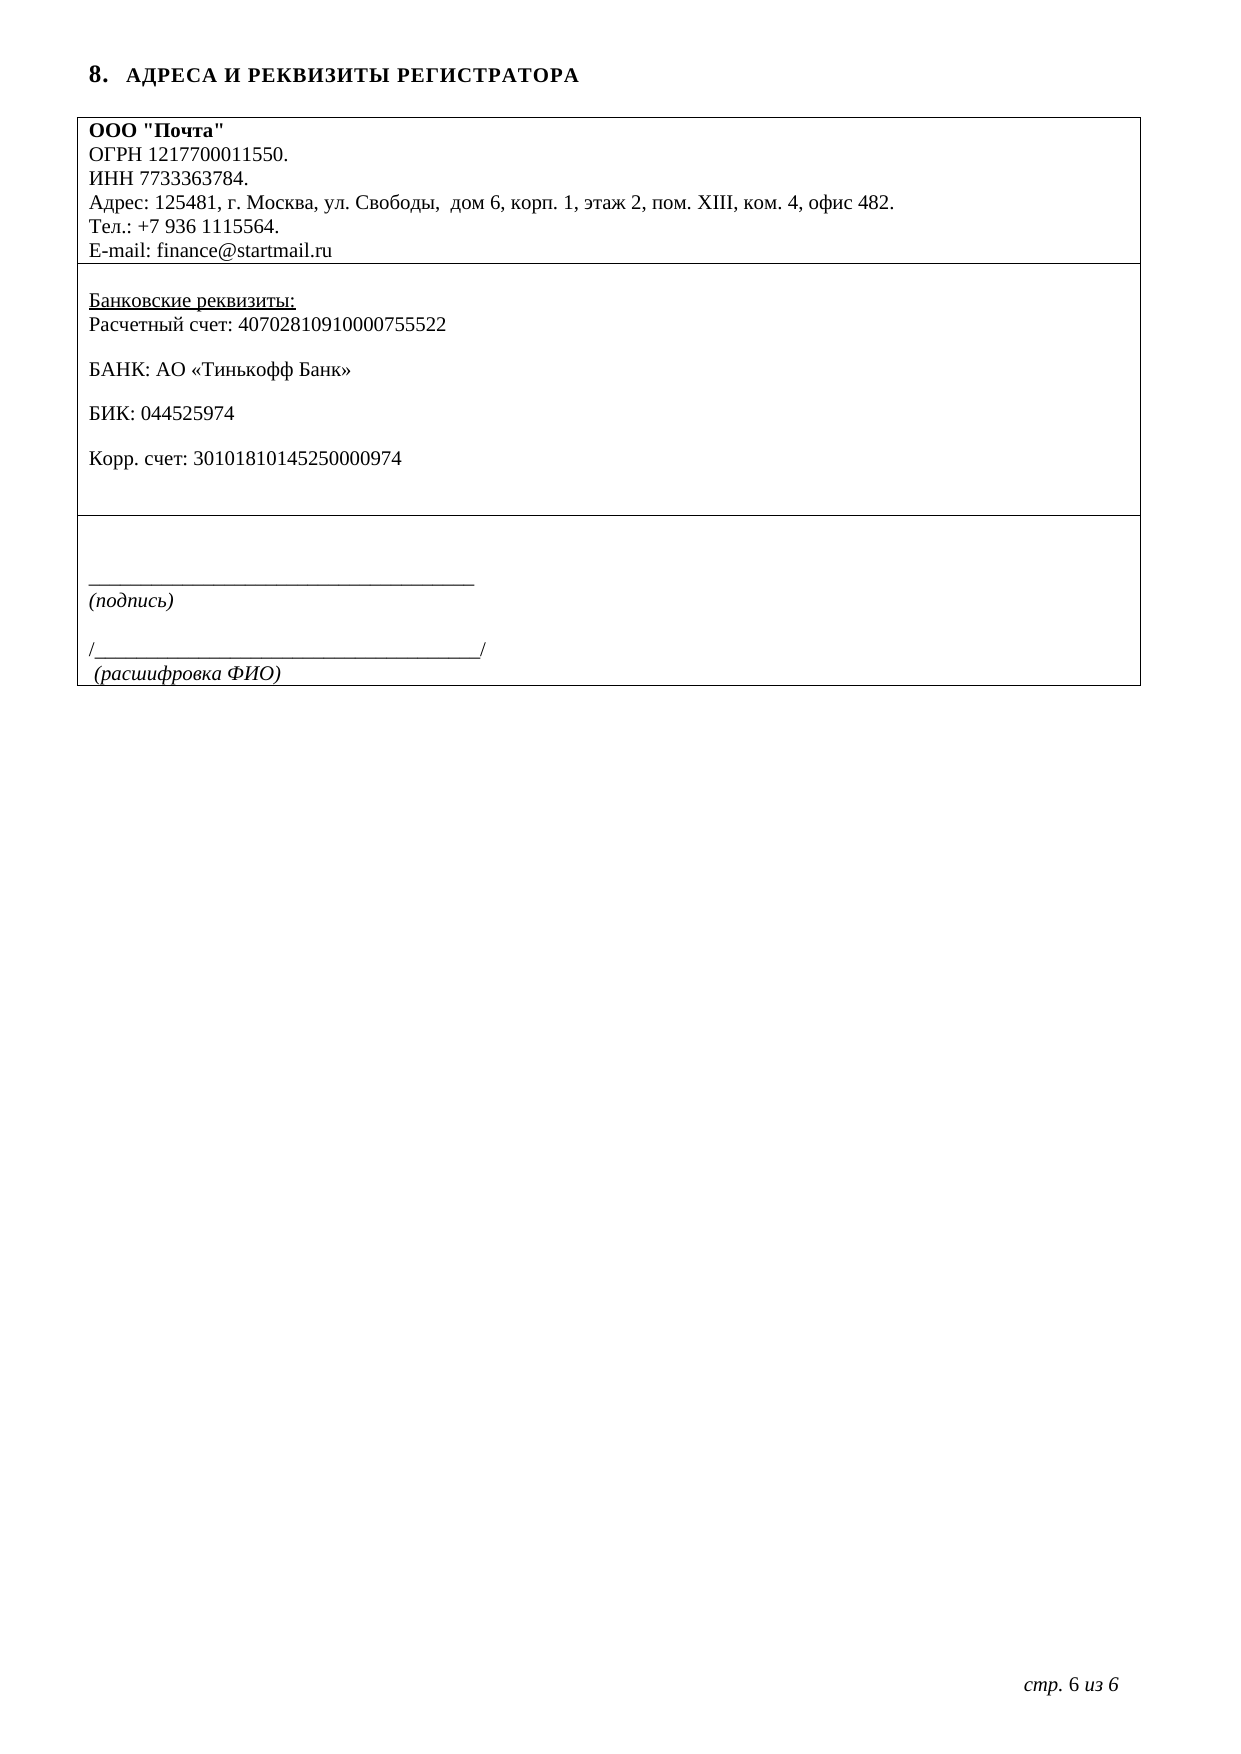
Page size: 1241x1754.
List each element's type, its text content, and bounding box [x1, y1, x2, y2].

list АДРЕСА И РЕКВИЗИТЫ РЕГИСТРАТОРА [89, 59, 1152, 88]
table_cell Банковские реквизиты: Расчетный счет: 40702810910000755522 БАНК: АО «Тинькофф Банк» БИК: 044525974 Корр. счет: 30101810145250000974 [78, 264, 1140, 515]
table_header ООО "Почта" ОГРН 1217700011550. ИНН 7733363784. Адрес: 125481, г. Москва, ул. Свободы, дом 6, корп. 1, этаж 2, пом. XIII, ком. 4, офис 482. Тел.: +7 936 1115564. E-mail: finance@startmail.ru [78, 118, 1140, 262]
table_cell _____________________________________ (подпись) /_____________________________________/ (расшифровка ФИО) [78, 516, 1140, 685]
